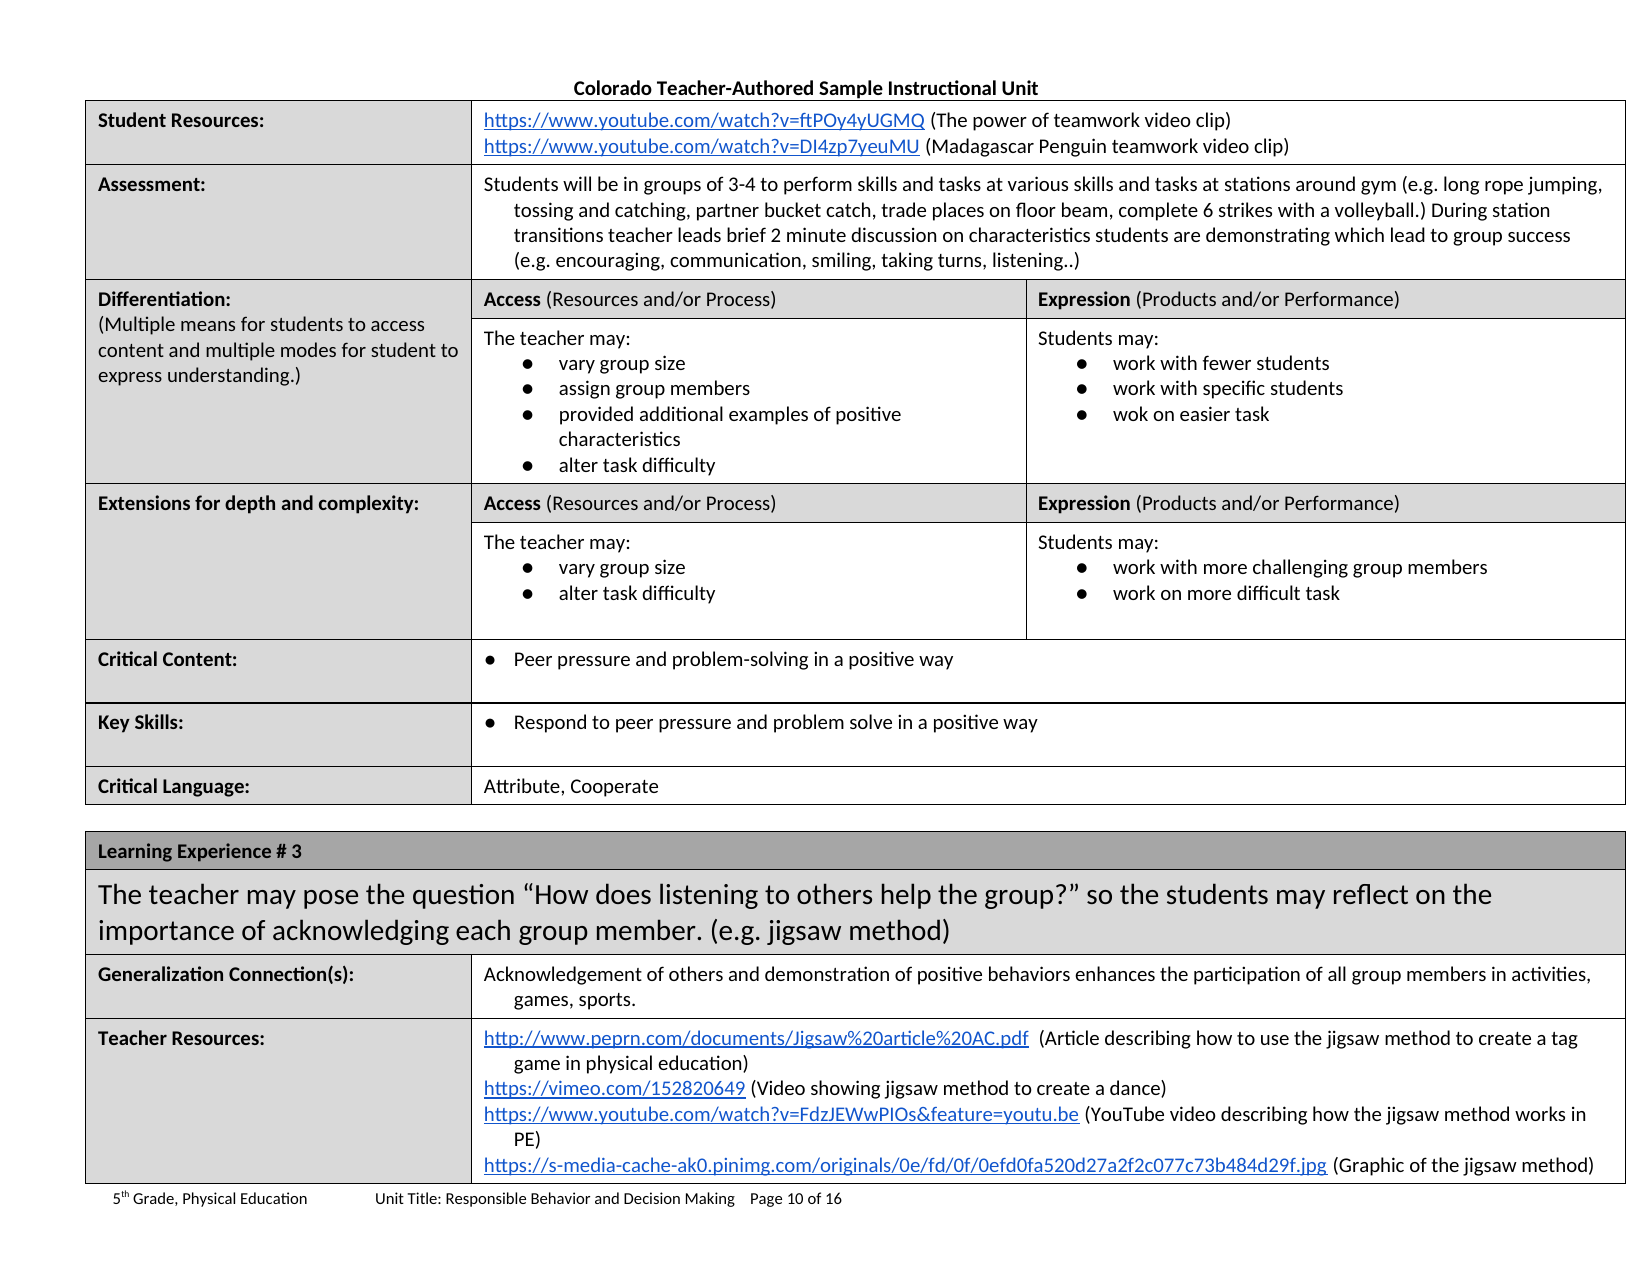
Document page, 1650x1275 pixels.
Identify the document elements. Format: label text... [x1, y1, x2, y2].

table_cell Assessment: [86, 165, 471, 279]
table_cell Students may: work with more challenging group members work on more difficult task [1027, 523, 1625, 639]
table_cell Expression (Products and/or Performance) [1027, 484, 1625, 522]
table_cell Acknowledgement of others and demonstration of positive behaviors enhances the participation of all group members in activities, games, sports. [472, 955, 1625, 1018]
table_cell http://www.peprn.com/documents/Jigsaw%20article%20AC.pdf (Article describing how to use the jigsaw method to create a tag game in physical education) https://vimeo.com/152820649 (Video showing jigsaw method to create a dance) https://www.youtube.com/watch?v=FdzJEWwPIOs&feature=youtu.be (YouTube video describing how the jigsaw method works in PE) https://s-media-cache-ak0.pinimg.com/originals/0e/fd/0f/0efd0fa520d27a2f2c077c73b484d29f.jpg (Graphic of the jigsaw method) [472, 1019, 1625, 1183]
table_cell Extensions for depth and complexity: [86, 484, 471, 639]
table_cell https://www.youtube.com/watch?v=ftPOy4yUGMQ (The power of teamwork video clip) https://www.youtube.com/watch?v=DI4zp7yeuMU (Madagascar Penguin teamwork video clip) [472, 101, 1625, 164]
table_cell Expression (Products and/or Performance) [1027, 280, 1625, 318]
table_cell Students will be in groups of 3-4 to perform skills and tasks at various skills and tasks at stations around gym (e.g. long rope jumping, tossing and catching, partner bucket catch, trade places on floor beam, complete 6 strikes with a volleyball.) During station transitions teacher leads brief 2 minute discussion on characteristics students are demonstrating which lead to group success (e.g. encouraging, communication, smiling, taking turns, listening..) [472, 165, 1625, 279]
table_cell Access (Resources and/or Process) [472, 484, 1026, 522]
table_cell Student Resources: [86, 101, 471, 164]
table_cell Respond to peer pressure and problem solve in a positive way [472, 704, 1625, 766]
table_cell Differentiation: (Multiple means for students to access content and multiple modes for student to express understanding.) [86, 280, 471, 483]
table_cell The teacher may: vary group size alter task difficulty [472, 523, 1026, 639]
table_cell The teacher may pose the question “How does listening to others help the group?” so the students may reflect on the importance of acknowledging each group member. (e.g. jigsaw method) [86, 870, 1625, 954]
table_cell Critical Content: [86, 640, 471, 702]
table_header Learning Experience # 3 [86, 832, 1625, 869]
table_cell Generalization Connection(s): [86, 955, 471, 1018]
table_cell Peer pressure and problem-solving in a positive way [472, 640, 1625, 702]
table_cell Critical Language: [86, 767, 471, 804]
table_cell The teacher may: vary group size assign group members provided additional examples of positive characteristics alter task difficulty [472, 319, 1026, 483]
table_cell Attribute, Cooperate [472, 767, 1625, 804]
table_cell Students may: work with fewer students work with specific students wok on easier task [1027, 319, 1625, 483]
table_cell Key Skills: [86, 704, 471, 766]
table_cell Access (Resources and/or Process) [472, 280, 1026, 318]
table_cell Teacher Resources: [86, 1019, 471, 1183]
